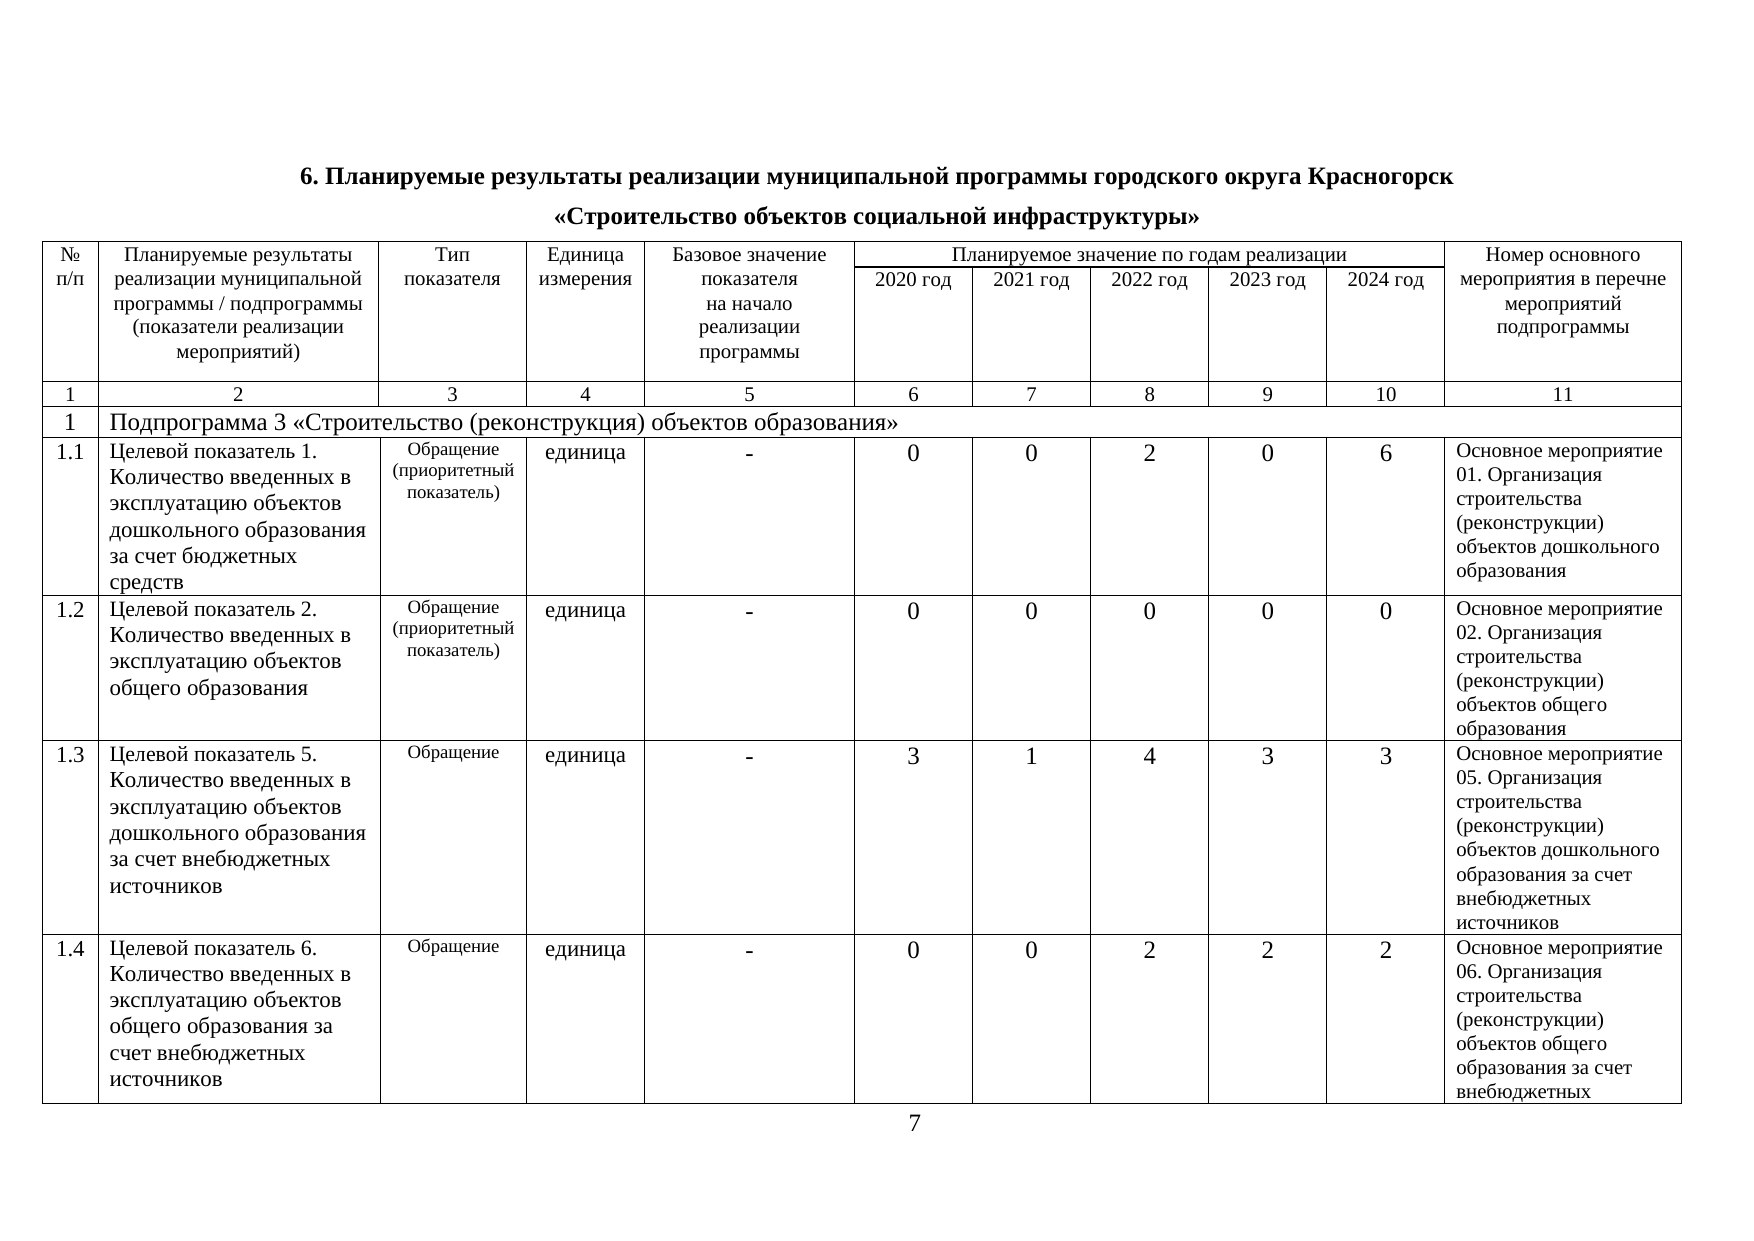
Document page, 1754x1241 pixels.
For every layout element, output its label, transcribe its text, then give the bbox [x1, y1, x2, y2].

table_header Планируемые результаты реализации муниципальной программы / подпрограммы (показатели реализации мероприятий) [99, 242, 378, 381]
table_cell Основное мероприятие 02. Организация строительства (реконструкции) объектов общего образования [1445, 596, 1681, 740]
text 6. Планируемые результаты реализации муниципальной программы городского округа Красногорск [83, 161, 1671, 190]
table_cell 0 [1209, 596, 1326, 740]
table_cell 0 [855, 596, 972, 740]
table_cell 2023 год [1209, 268, 1326, 381]
table_cell 11 [1445, 382, 1681, 406]
table_cell Подпрограмма 3 «Строительство (реконструкция) объектов образования» [99, 407, 1681, 437]
table_cell Обращение [381, 741, 526, 934]
table_cell 3 [379, 382, 526, 406]
table_cell 0 [1327, 596, 1444, 740]
table_cell 2 [99, 382, 378, 406]
table_cell 1.4 [43, 935, 98, 1103]
table_cell 1 [43, 407, 98, 437]
table_cell 2024 год [1327, 268, 1444, 381]
table_cell 0 [1209, 438, 1326, 595]
table_cell - [645, 741, 854, 934]
table_cell Целевой показатель 2. Количество введенных в эксплуатацию объектов общего образования [99, 596, 380, 740]
table_cell - [645, 438, 854, 595]
table_cell 1.1 [43, 438, 98, 595]
table_cell 8 [1091, 382, 1208, 406]
table_cell 2 [1327, 935, 1444, 1103]
table_cell Целевой показатель 1. Количество введенных в эксплуатацию объектов дошкольного образования за счет бюджетных средств [99, 438, 380, 595]
table_cell - [645, 935, 854, 1103]
table_cell 2 [1209, 935, 1326, 1103]
table_cell 1 [973, 741, 1090, 934]
table_cell 10 [1327, 382, 1444, 406]
table_cell 3 [1327, 741, 1444, 934]
table_cell 2021 год [973, 268, 1090, 381]
table_cell 0 [855, 935, 972, 1103]
table_cell 2022 год [1091, 268, 1208, 381]
table_cell 1 [43, 382, 98, 406]
table_cell 6 [855, 382, 972, 406]
table_cell 0 [973, 438, 1090, 595]
table_header Единица измерения [527, 242, 644, 381]
table_cell Обращение [381, 935, 526, 1103]
table_cell единица [527, 596, 644, 740]
table_cell 3 [855, 741, 972, 934]
table_cell Основное мероприятие 05. Организация строительства (реконструкции) объектов дошкольного образования за счет внебюджетных источников [1445, 741, 1681, 934]
table_cell 0 [973, 935, 1090, 1103]
table_cell Целевой показатель 5. Количество введенных в эксплуатацию объектов дошкольного образования за счет внебюджетных источников [99, 741, 380, 934]
table_cell 6 [1327, 438, 1444, 595]
table_header Тип показателя [379, 242, 526, 381]
table_cell 1.2 [43, 596, 98, 740]
table_cell 0 [1091, 596, 1208, 740]
table_cell 2 [1091, 935, 1208, 1103]
table_header Номер основного мероприятия в перечне мероприятий подпрограммы [1445, 242, 1681, 381]
table_cell 0 [855, 438, 972, 595]
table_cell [99, 935, 380, 1103]
table_cell 3 [1209, 741, 1326, 934]
table_cell единица [527, 438, 644, 595]
table_cell Обращение (приоритетный показатель) [381, 438, 526, 595]
table_cell 1.3 [43, 741, 98, 934]
table_cell Основное мероприятие 01. Организация строительства (реконструкции) объектов дошкольного образования [1445, 438, 1681, 595]
table_cell 2020 год [855, 268, 972, 381]
table_cell 7 [973, 382, 1090, 406]
table_header Базовое значение показателя на начало реализации программы [645, 242, 854, 381]
table_cell 4 [527, 382, 644, 406]
table_cell - [645, 596, 854, 740]
table_cell единица [527, 741, 644, 934]
table_cell 5 [645, 382, 854, 406]
table_cell 2 [1091, 438, 1208, 595]
text «Строительство объектов социальной инфраструктуры» [83, 201, 1671, 230]
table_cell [1445, 935, 1681, 1103]
table_cell 4 [1091, 741, 1208, 934]
table_header Планируемое значение по годам реализации [855, 242, 1444, 266]
table_cell 0 [973, 596, 1090, 740]
table_cell Обращение (приоритетный показатель) [381, 596, 526, 740]
table_cell 9 [1209, 382, 1326, 406]
table_header № п/п [43, 242, 98, 381]
table_cell единица [527, 935, 644, 1103]
